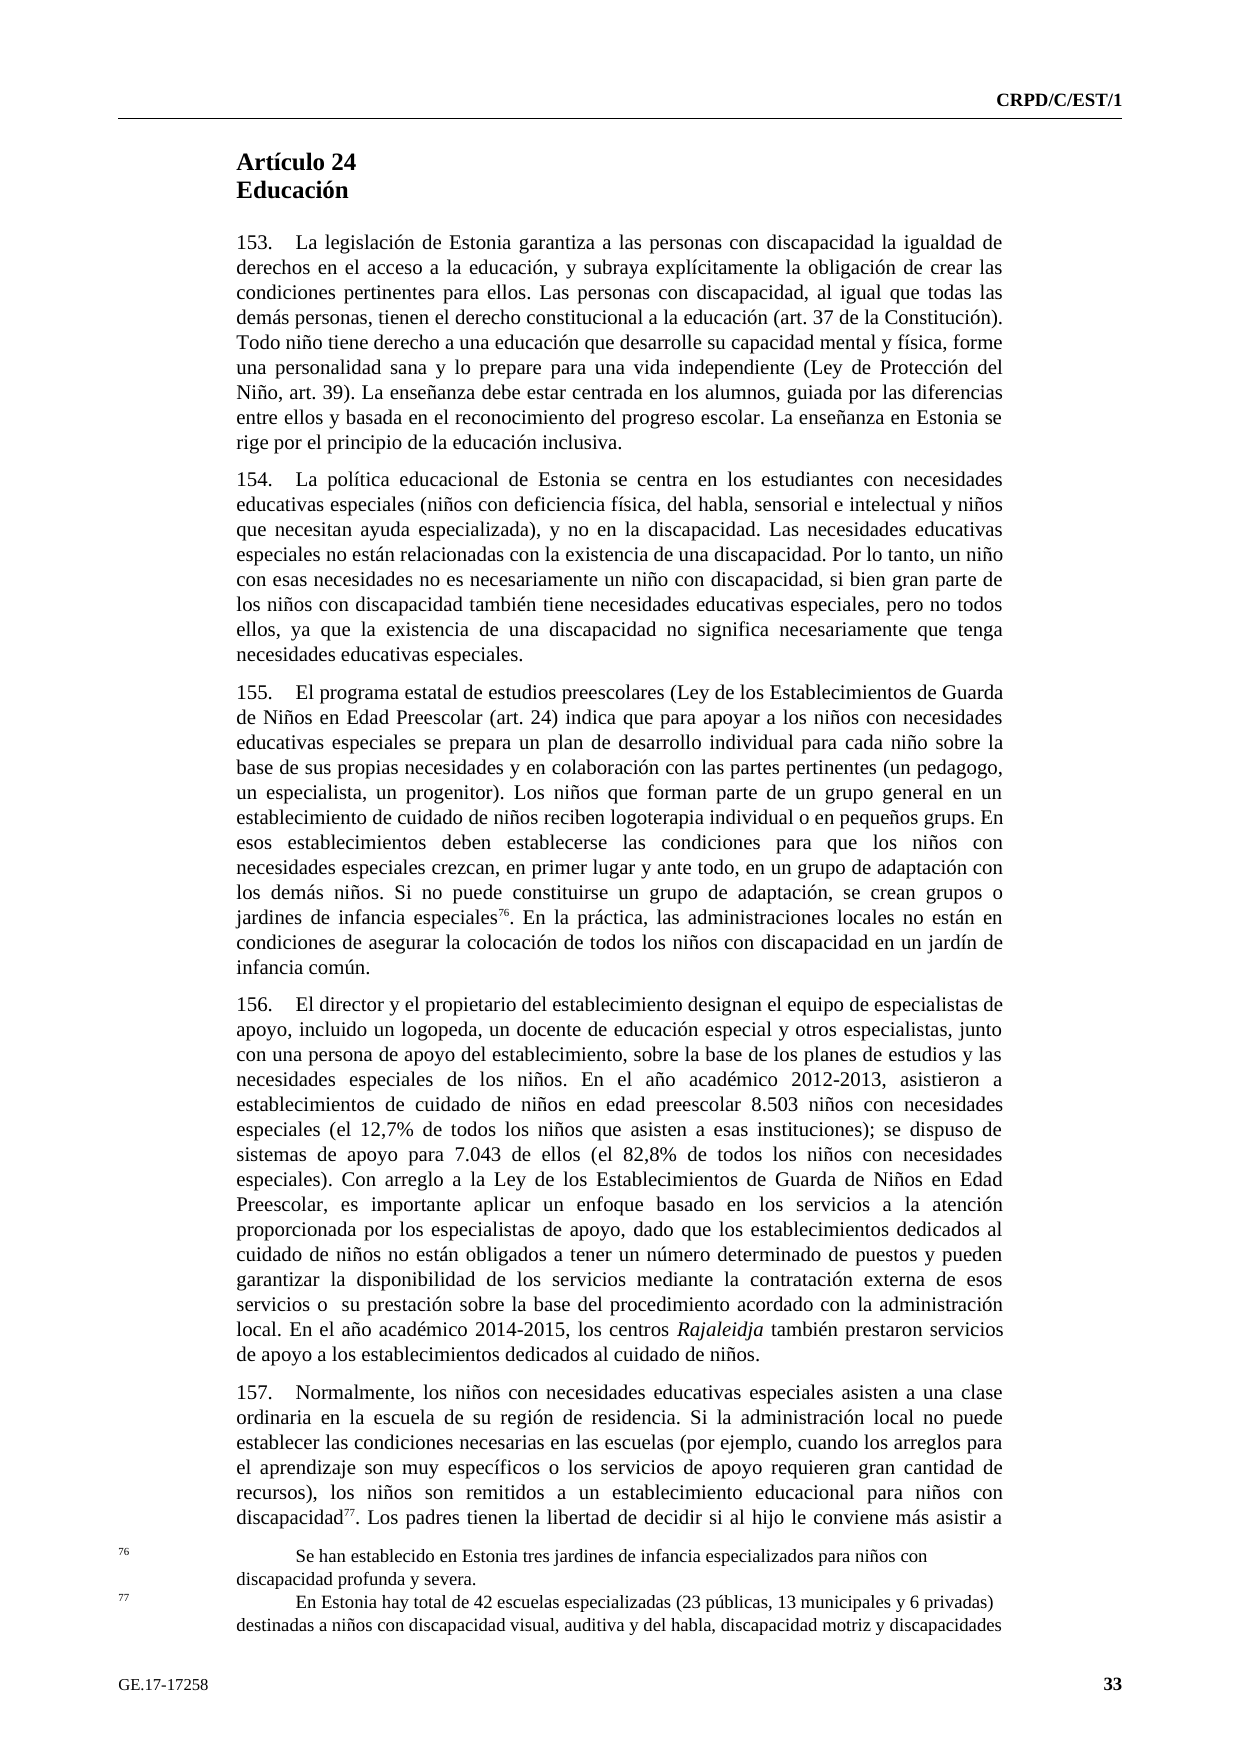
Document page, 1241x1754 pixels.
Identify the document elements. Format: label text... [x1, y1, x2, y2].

text 153. La legislación de Estonia garantiza a las personas con discapacidad la igualdad de derechos en el acceso a la educación, y subraya explícitamente la obligación de crear las condiciones pertinentes para ellos. Las personas con discapacidad, al igual que todas las demás personas, tienen el derecho constitucional a la educación (art. 37 de la Constitución). Todo niño tiene derecho a una educación que desarrolle su capacidad mental y física, forme una personalidad sana y lo prepare para una vida independiente (Ley de Protección del Niño, art. 39). La enseñanza debe estar centrada en los alumnos, guiada por las diferencias entre ellos y basada en el reconocimiento del progreso escolar. La enseñanza en Estonia se rige por el principio de la educación inclusiva. [236, 229, 1004, 454]
text 154. La política educacional de Estonia se centra en los estudiantes con necesidades educativas especiales (niños con deficiencia física, del habla, sensorial e intelectual y niños que necesitan ayuda especializada), y no en la discapacidad. Las necesidades educativas especiales no están relacionadas con la existencia de una discapacidad. Por lo tanto, un niño con esas necesidades no es necesariamente un niño con discapacidad, si bien gran parte de los niños con discapacidad también tiene necesidades educativas especiales, pero no todos ellos, ya que la existencia de una discapacidad no significa necesariamente que tenga necesidades educativas especiales. [236, 466, 1004, 666]
text 156. El director y el propietario del establecimiento designan el equipo de especialistas de apoyo, incluido un logopeda, un docente de educación especial y otros especialistas, junto con una persona de apoyo del establecimiento, sobre la base de los planes de estudios y las necesidades especiales de los niños. En el año académico 2012-2013, asistieron a establecimientos de cuidado de niños en edad preescolar 8.503 niños con necesidades especiales (el 12,7% de todos los niños que asisten a esas instituciones); se dispuso de sistemas de apoyo para 7.043 de ellos (el 82,8% de todos los niños con necesidades especiales). Con arreglo a la Ley de los Establecimientos de Guarda de Niños en Edad Preescolar, es importante aplicar un enfoque basado en los servicios a la atención proporcionada por los especialistas de apoyo, dado que los establecimientos dedicados al cuidado de niños no están obligados a tener un número determinado de puestos y pueden garantizar la disponibilidad de los servicios mediante la contratación externa de esos servicios o su prestación sobre la base del procedimiento acordado con la administración local. En el año académico 2014-2015, los centros Rajaleidja también prestaron servicios de apoyo a los establecimientos dedicados al cuidado de niños. [236, 991, 1004, 1366]
text Artículo 24 Educación [118, 148, 1004, 204]
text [236, 1379, 1004, 1529]
text 155. El programa estatal de estudios preescolares (Ley de los Establecimientos de Guarda de Niños en Edad Preescolar (art. 24) indica que para apoyar a los niños con necesidades educativas especiales se prepara un plan de desarrollo individual para cada niño sobre la base de sus propias necesidades y en colaboración con las partes pertinentes (un pedagogo, un especialista, un progenitor). Los niños que forman parte de un grupo general en un establecimiento de cuidado de niños reciben logoterapia individual o en pequeños grups. En esos establecimientos deben establecerse las condiciones para que los niños con necesidades especiales crezcan, en primer lugar y ante todo, en un grupo de adaptación con los demás niños. Si no puede constituirse un grupo de adaptación, se crean grupos o jardines de infancia especiales. En la práctica, las administraciones locales no están en condiciones de asegurar la colocación de todos los niños con discapacidad en un jardín de infancia común. [236, 679, 1004, 979]
